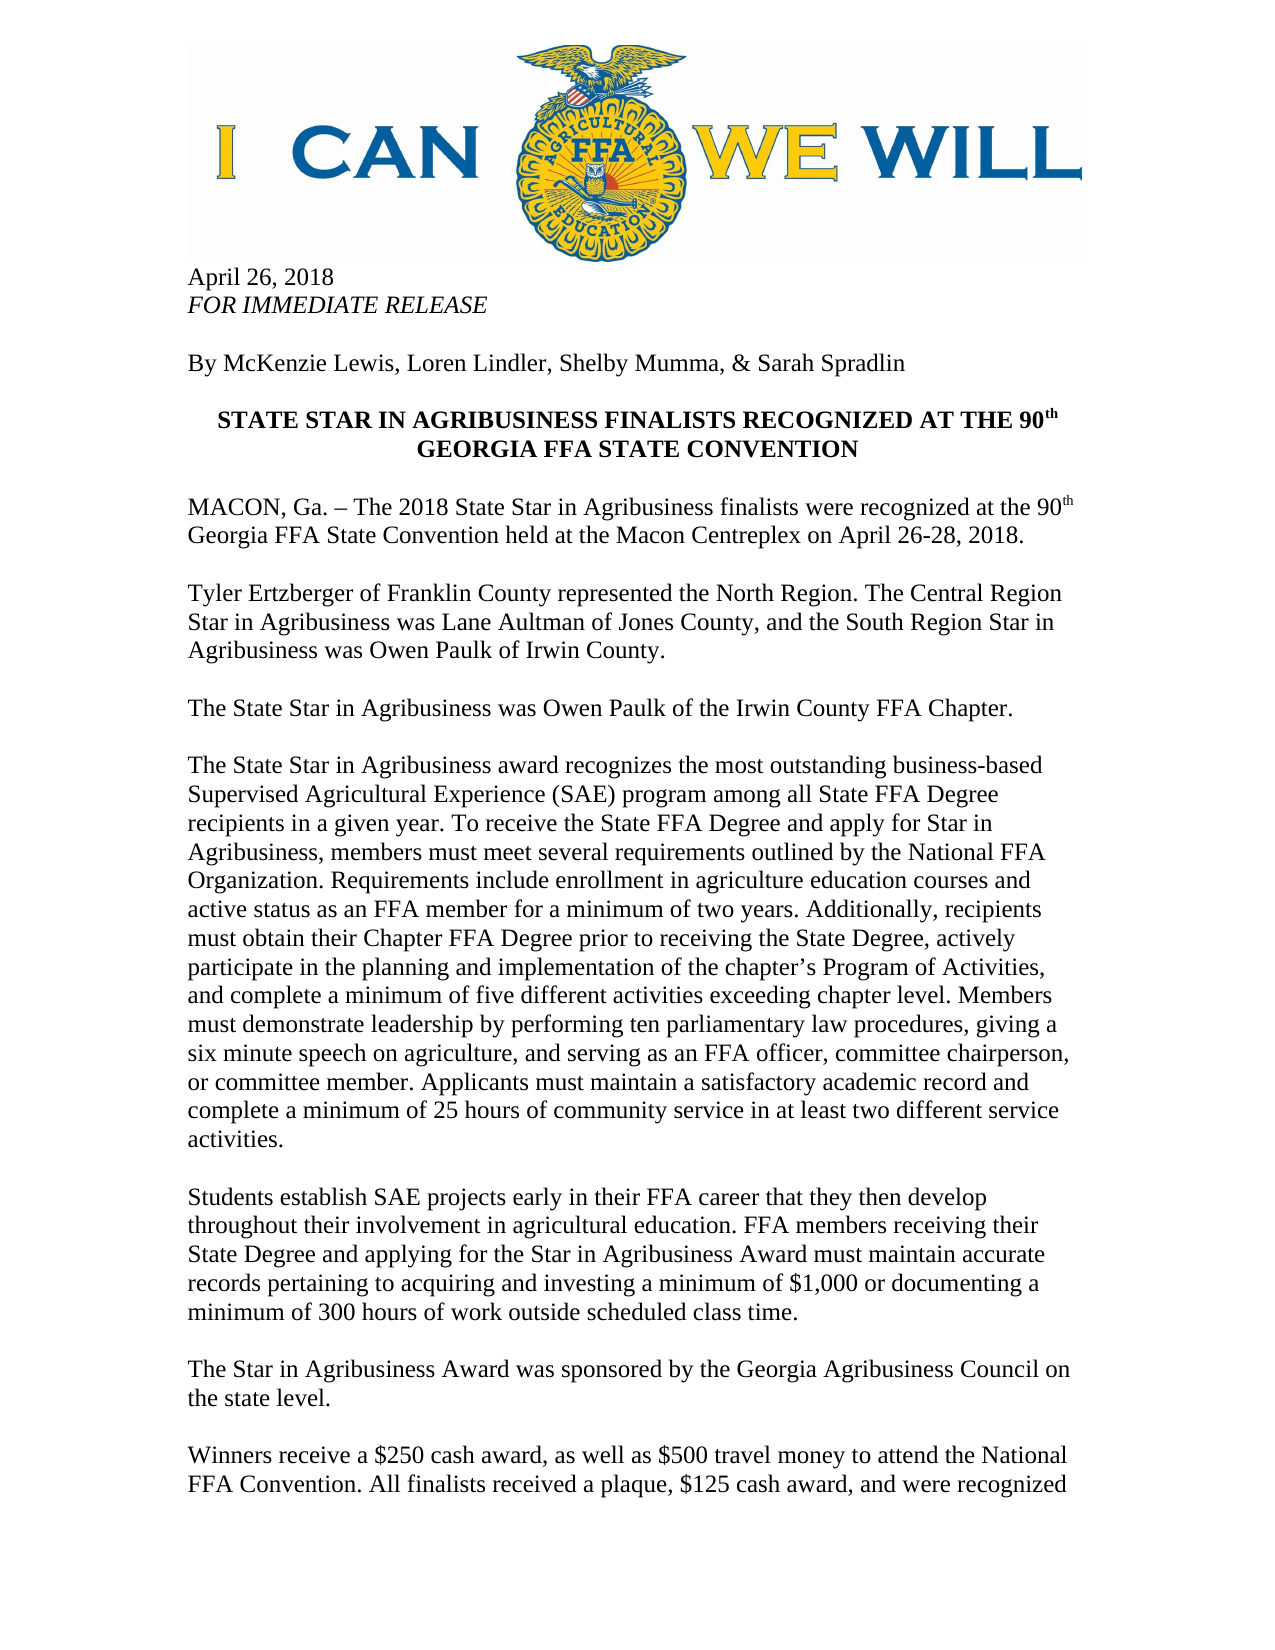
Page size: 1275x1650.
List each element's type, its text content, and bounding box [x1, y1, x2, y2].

text April 26, 2018 [187, 262, 1087, 290]
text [187, 1440, 1087, 1498]
text The State Star in Agribusiness award recognizes the most outstanding business-based Supervised Agricultural Experience (SAE) program among all State FFA Degree recipients in a given year. To receive the State FFA Degree and apply for Star in Agribusiness, members must meet several requirements outlined by the National FFA Organization. Requirements include enrollment in agriculture education courses and active status as an FFA member for a minimum of two years. Additionally, recipients must obtain their Chapter FFA Degree prior to receiving the State Degree, actively participate in the planning and implementation of the chapter’s Program of Activities, and complete a minimum of five different activities exceeding chapter level. Members must demonstrate leadership by performing ten parliamentary law procedures, giving a six minute speech on agriculture, and serving as an FFA officer, committee chairperson, or committee member. Applicants must maintain a satisfactory academic record and complete a minimum of 25 hours of community service in at least two different service activities. [187, 750, 1087, 1153]
text The State Star in Agribusiness was Owen Paulk of the Irwin County FFA Chapter. [187, 664, 1087, 722]
text Students establish SAE projects early in their FFA career that they then develop throughout their involvement in agricultural education. FFA members receiving their State Degree and applying for the Star in Agribusiness Award must maintain accurate records pertaining to acquiring and investing a minimum of $1,000 or documenting a minimum of 300 hours of work outside scheduled class time. [187, 1182, 1087, 1325]
text By McKenzie Lewis, Loren Lindler, Shelby Mumma, & Sarah Spradlin [187, 348, 1087, 377]
text The Star in Agribusiness Award was sponsored by the Georgia Agribusiness Council on the state level. [187, 1354, 1087, 1412]
text MACON, Ga. – The 2018 State Star in Agribusiness finalists were recognized at the 90th Georgia FFA State Convention held at the Macon Centreplex on April 26-28, 2018. [187, 492, 1087, 549]
text FOR IMMEDIATE RELEASE [187, 290, 1087, 319]
text STATE STAR IN AGRIBUSINESS FINALISTS RECOGNIZED AT THE 90th GEORGIA FFA STATE CONVENTION [187, 405, 1087, 463]
picture [187, 45, 1088, 262]
text Tyler Ertzberger of Franklin County represented the North Region. The Central Region Star in Agribusiness was Lane Aultman of Jones County, and the South Region Star in Agribusiness was Owen Paulk of Irwin County. [187, 578, 1087, 664]
